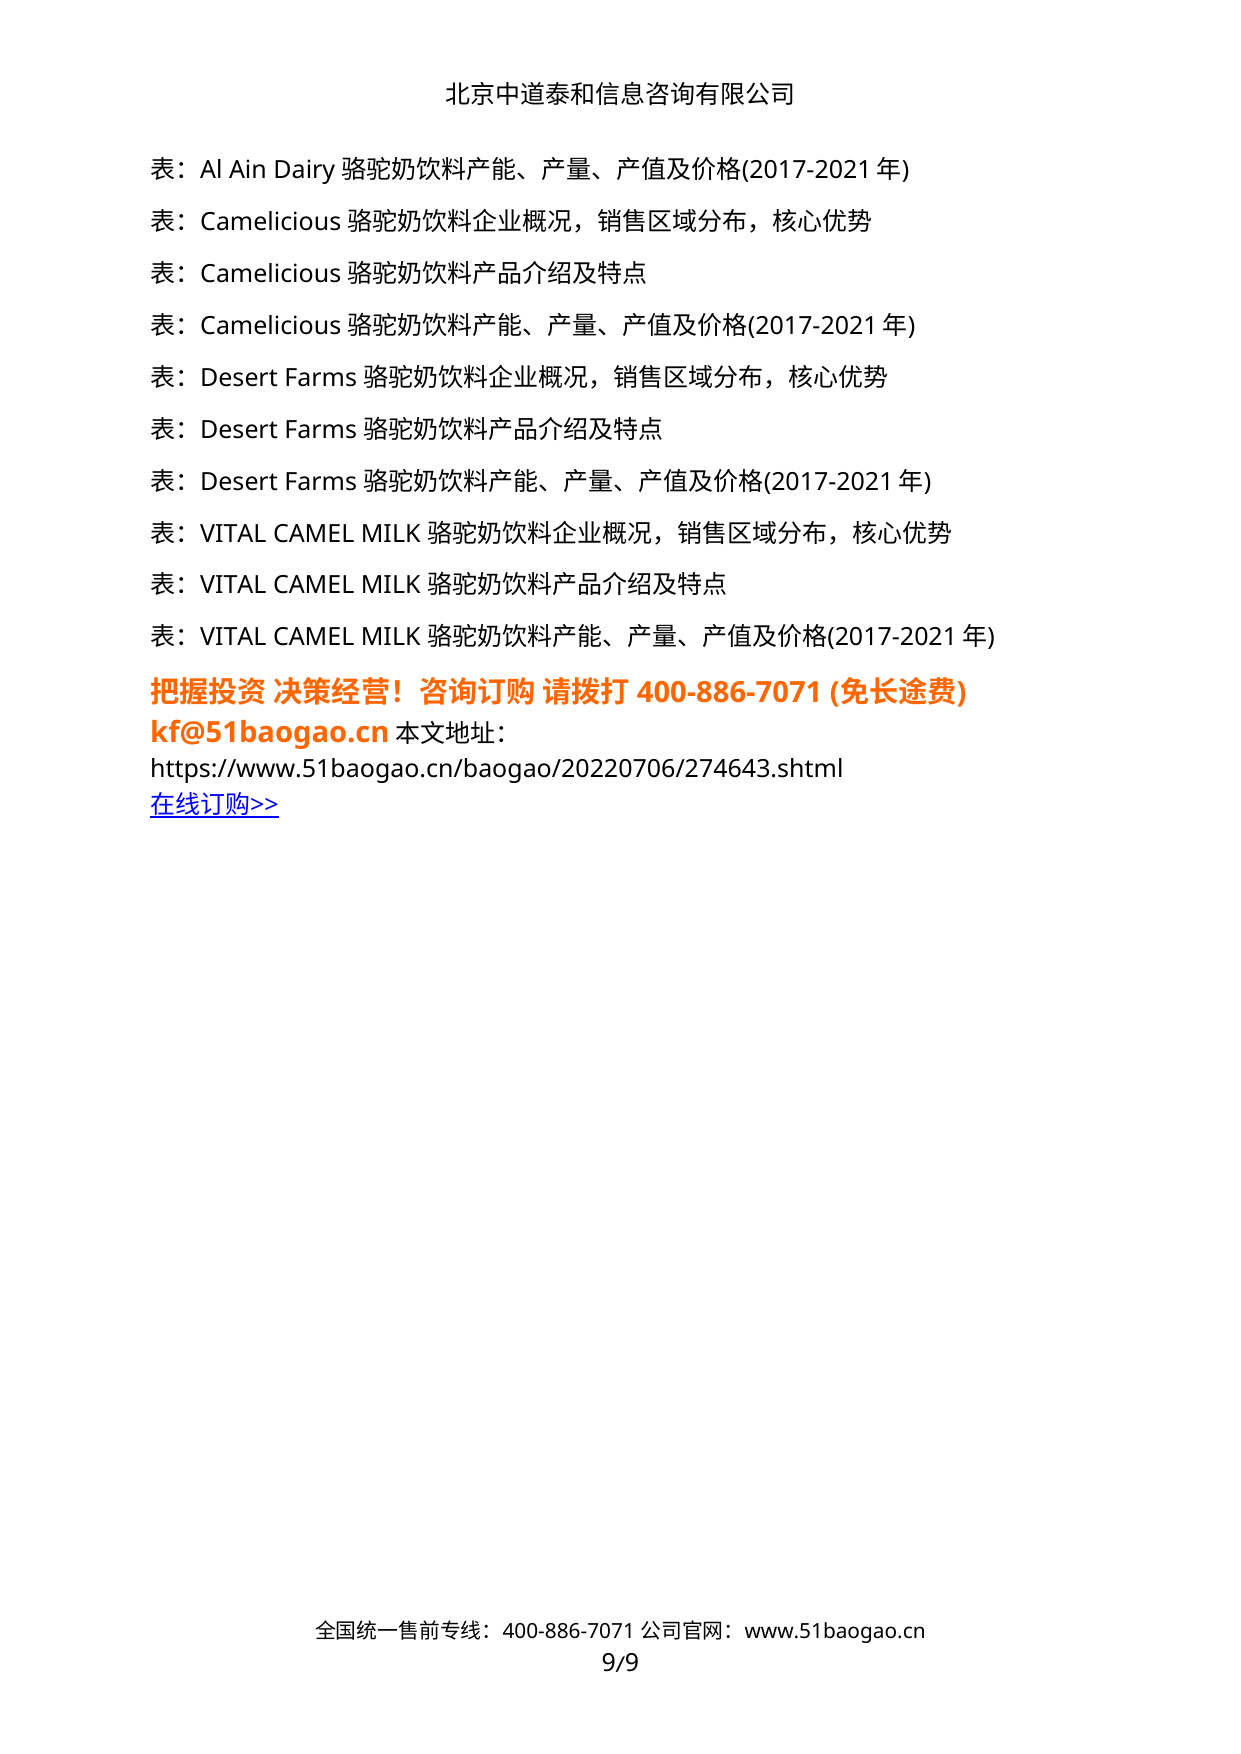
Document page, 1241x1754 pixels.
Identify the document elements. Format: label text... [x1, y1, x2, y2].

text 表：Al Ain Dairy 骆驼奶饮料产能、产量、产值及价格(2017-2021年) [150, 150, 1090, 186]
text 表：Desert Farms 骆驼奶饮料产品介绍及特点 [150, 409, 1090, 446]
text 表：VITAL CAMEL MILK 骆驼奶饮料产能、产量、产值及价格(2017-2021年) [150, 617, 1090, 653]
text 在线订购>> [150, 785, 1090, 821]
text 表：Camelicious 骆驼奶饮料产品介绍及特点 [150, 254, 1090, 290]
text 表：Camelicious 骆驼奶饮料企业概况，销售区域分布，核心优势 [150, 202, 1090, 238]
text 把握投资 决策经营！咨询订购 请拨打 400-886-7071 (免长途费) kf@51baogao.cn本文地址：https://www.51baogao.cn/baogao/20220706/274643.shtml [150, 669, 1090, 785]
text 表：Desert Farms 骆驼奶饮料企业概况，销售区域分布，核心优势 [150, 357, 1090, 394]
text 表：Camelicious 骆驼奶饮料产能、产量、产值及价格(2017-2021年) [150, 306, 1090, 342]
text 表：Desert Farms 骆驼奶饮料产能、产量、产值及价格(2017-2021年) [150, 461, 1090, 497]
text 表：VITAL CAMEL MILK 骆驼奶饮料产品介绍及特点 [150, 565, 1090, 601]
text 表：VITAL CAMEL MILK 骆驼奶饮料企业概况，销售区域分布，核心优势 [150, 513, 1090, 549]
